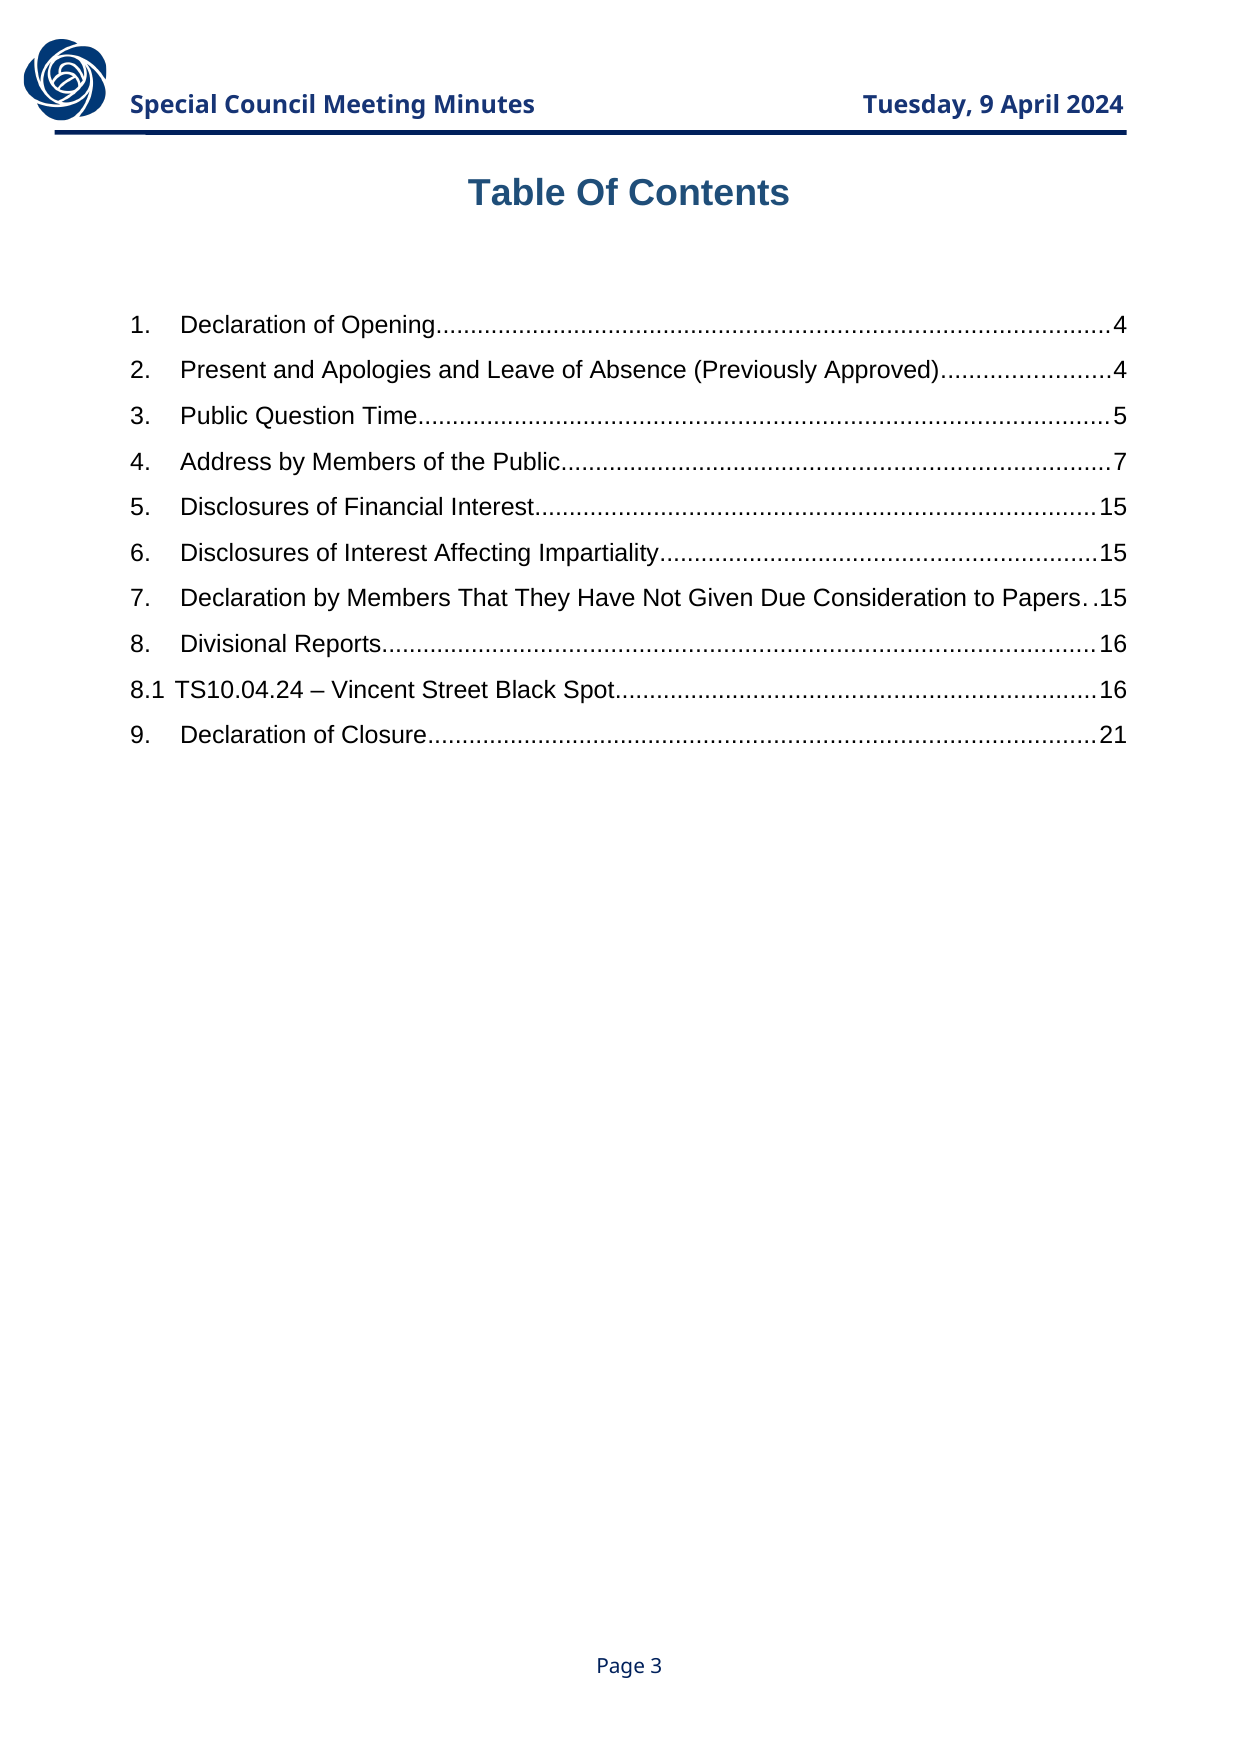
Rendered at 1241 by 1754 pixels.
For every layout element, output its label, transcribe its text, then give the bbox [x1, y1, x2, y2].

picture [18, 33, 110, 124]
text Table Of Contents [130, 170, 1128, 213]
